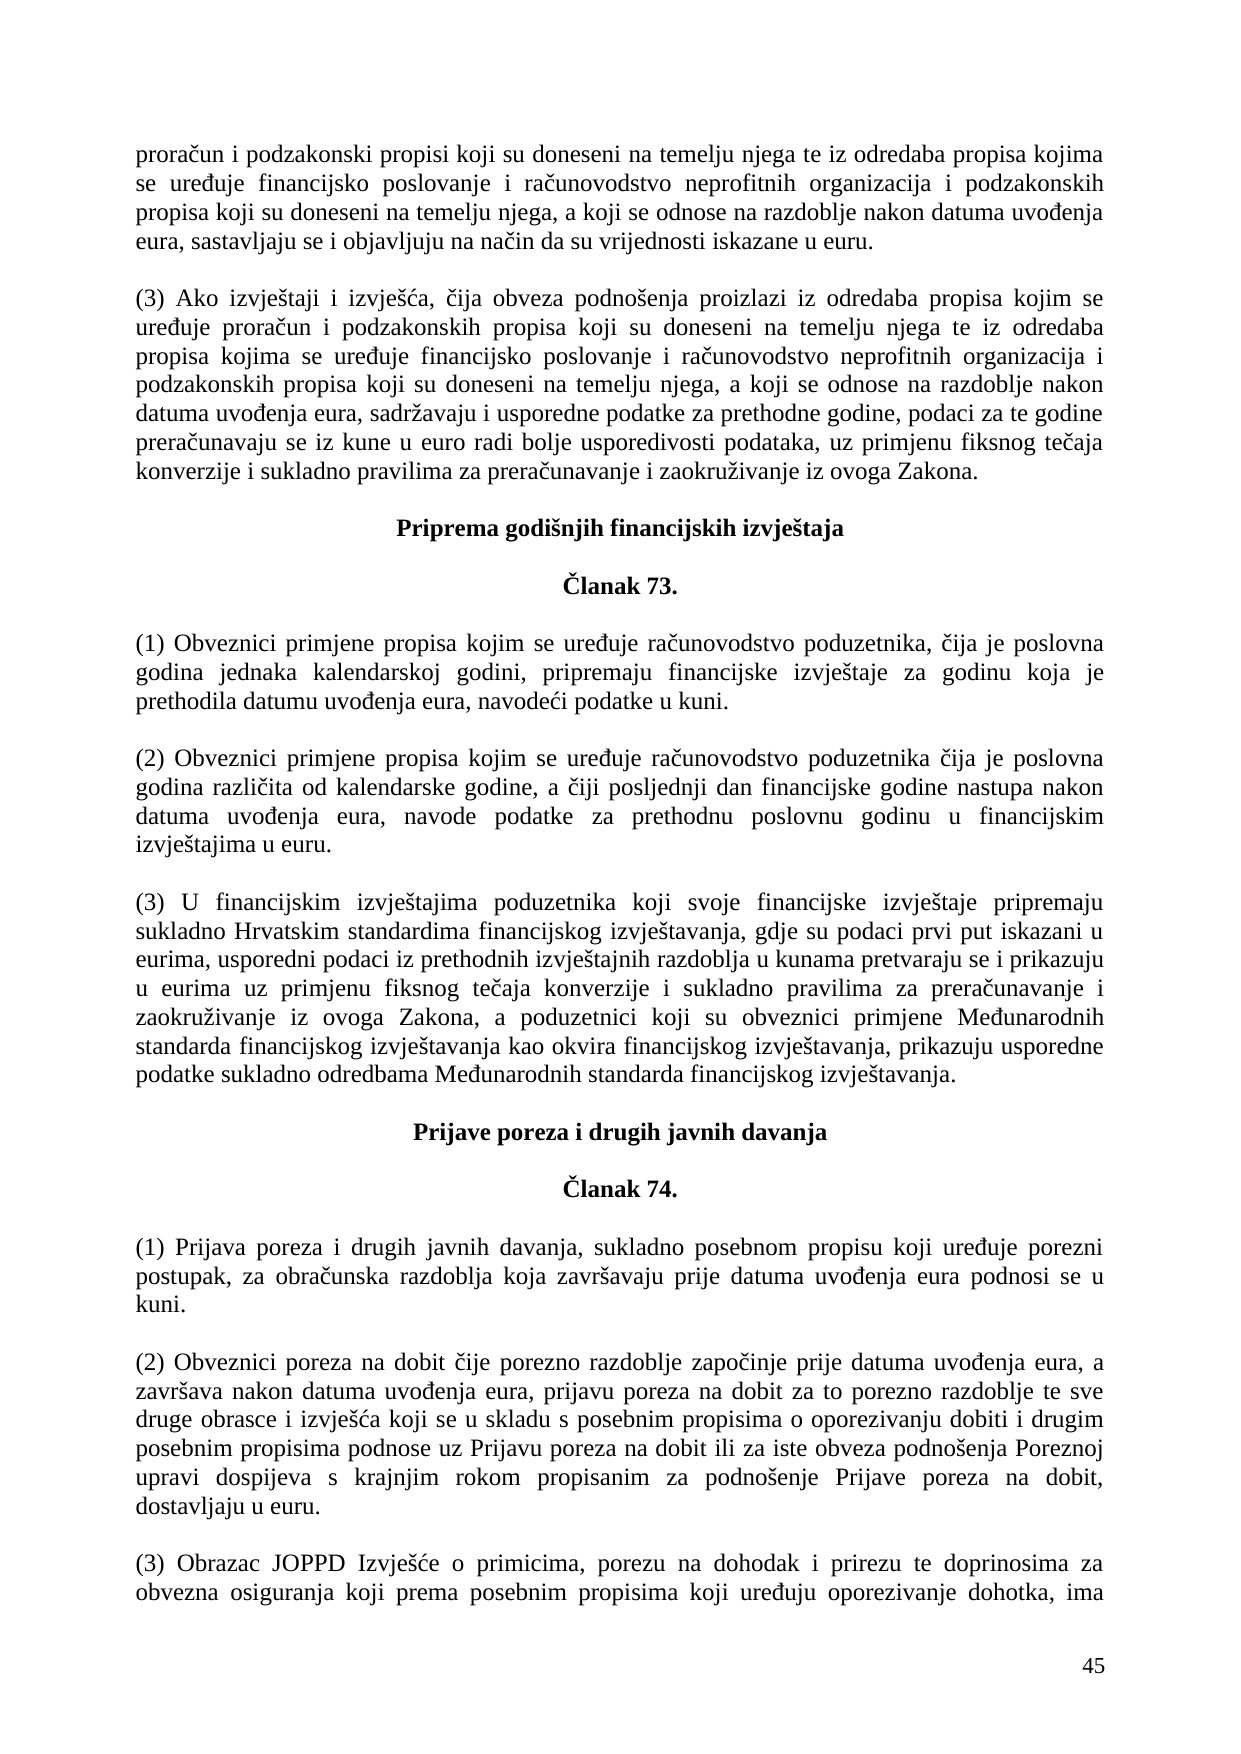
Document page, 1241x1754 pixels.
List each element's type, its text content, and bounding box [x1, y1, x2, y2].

text (1) Prijava poreza i drugih javnih davanja, sukladno posebnom propisu koji uređuje porezni postupak, za obračunska razdoblja koja završavaju prije datuma uvođenja eura podnosi se u kuni. [135, 1232, 1105, 1318]
text (2) Obveznici poreza na dobit čije porezno razdoblje započinje prije datuma uvođenja eura, a završava nakon datuma uvođenja eura, prijavu poreza na dobit za to porezno razdoblje te sve druge obrasce i izvješća koji se u skladu s posebnim propisima o oporezivanju dobiti i drugim posebnim propisima podnose uz Prijavu poreza na dobit ili za iste obveza podnošenja Poreznoj upravi dospijeva s krajnjim rokom propisanim za podnošenje Prijave poreza na dobit, dostavljaju u euru. [135, 1347, 1105, 1519]
text (3) Ako izvještaji i izvješća, čija obveza podnošenja proizlazi iz odredaba propisa kojim se uređuje proračun i podzakonskih propisa koji su doneseni na temelju njega te iz odredaba propisa kojima se uređuje financijsko poslovanje i računovodstvo neprofitnih organizacija i podzakonskih propisa koji su doneseni na temelju njega, a koji se odnose na razdoblje nakon datuma uvođenja eura, sadržavaju i usporedne podatke za prethodne godine, podaci za te godine preračunavaju se iz kune u euro radi bolje usporedivosti podataka, uz primjenu fiksnog tečaja konverzije i sukladno pravilima za preračunavanje i zaokruživanje iz ovoga Zakona. [135, 283, 1105, 484]
text Članak 74. [135, 1174, 1105, 1203]
text (1) Obveznici primjene propisa kojim se uređuje računovodstvo poduzetnika, čija je poslovna godina jednaka kalendarskoj godini, pripremaju financijske izvještaje za godinu koja je prethodila datumu uvođenja eura, navodeći podatke u kuni. [135, 628, 1105, 714]
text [135, 139, 1105, 254]
text Članak 73. [135, 571, 1105, 599]
text (3) U financijskim izvještajima poduzetnika koji svoje financijske izvještaje pripremaju sukladno Hrvatskim standardima financijskog izvještavanja, gdje su podaci prvi put iskazani u eurima, usporedni podaci iz prethodnih izvještajnih razdoblja u kunama pretvaraju se i prikazuju u eurima uz primjenu fiksnog tečaja konverzije i sukladno pravilima za preračunavanje i zaokruživanje iz ovoga Zakona, a poduzetnici koji su obveznici primjene Međunarodnih standarda financijskog izvještavanja kao okvira financijskog izvještavanja, prikazuju usporedne podatke sukladno odredbama Međunarodnih standarda financijskog izvještavanja. [135, 887, 1105, 1088]
text (2) Obveznici primjene propisa kojim se uređuje računovodstvo poduzetnika čija je poslovna godina različita od kalendarske godine, a čiji posljednji dan financijske godine nastupa nakon datuma uvođenja eura, navode podatke za prethodnu poslovnu godinu u financijskim izvještajima u euru. [135, 743, 1105, 858]
text Prijave poreza i drugih javnih davanja [135, 1117, 1105, 1146]
text Priprema godišnjih financijskih izvještaja [135, 513, 1105, 542]
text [135, 1548, 1105, 1606]
